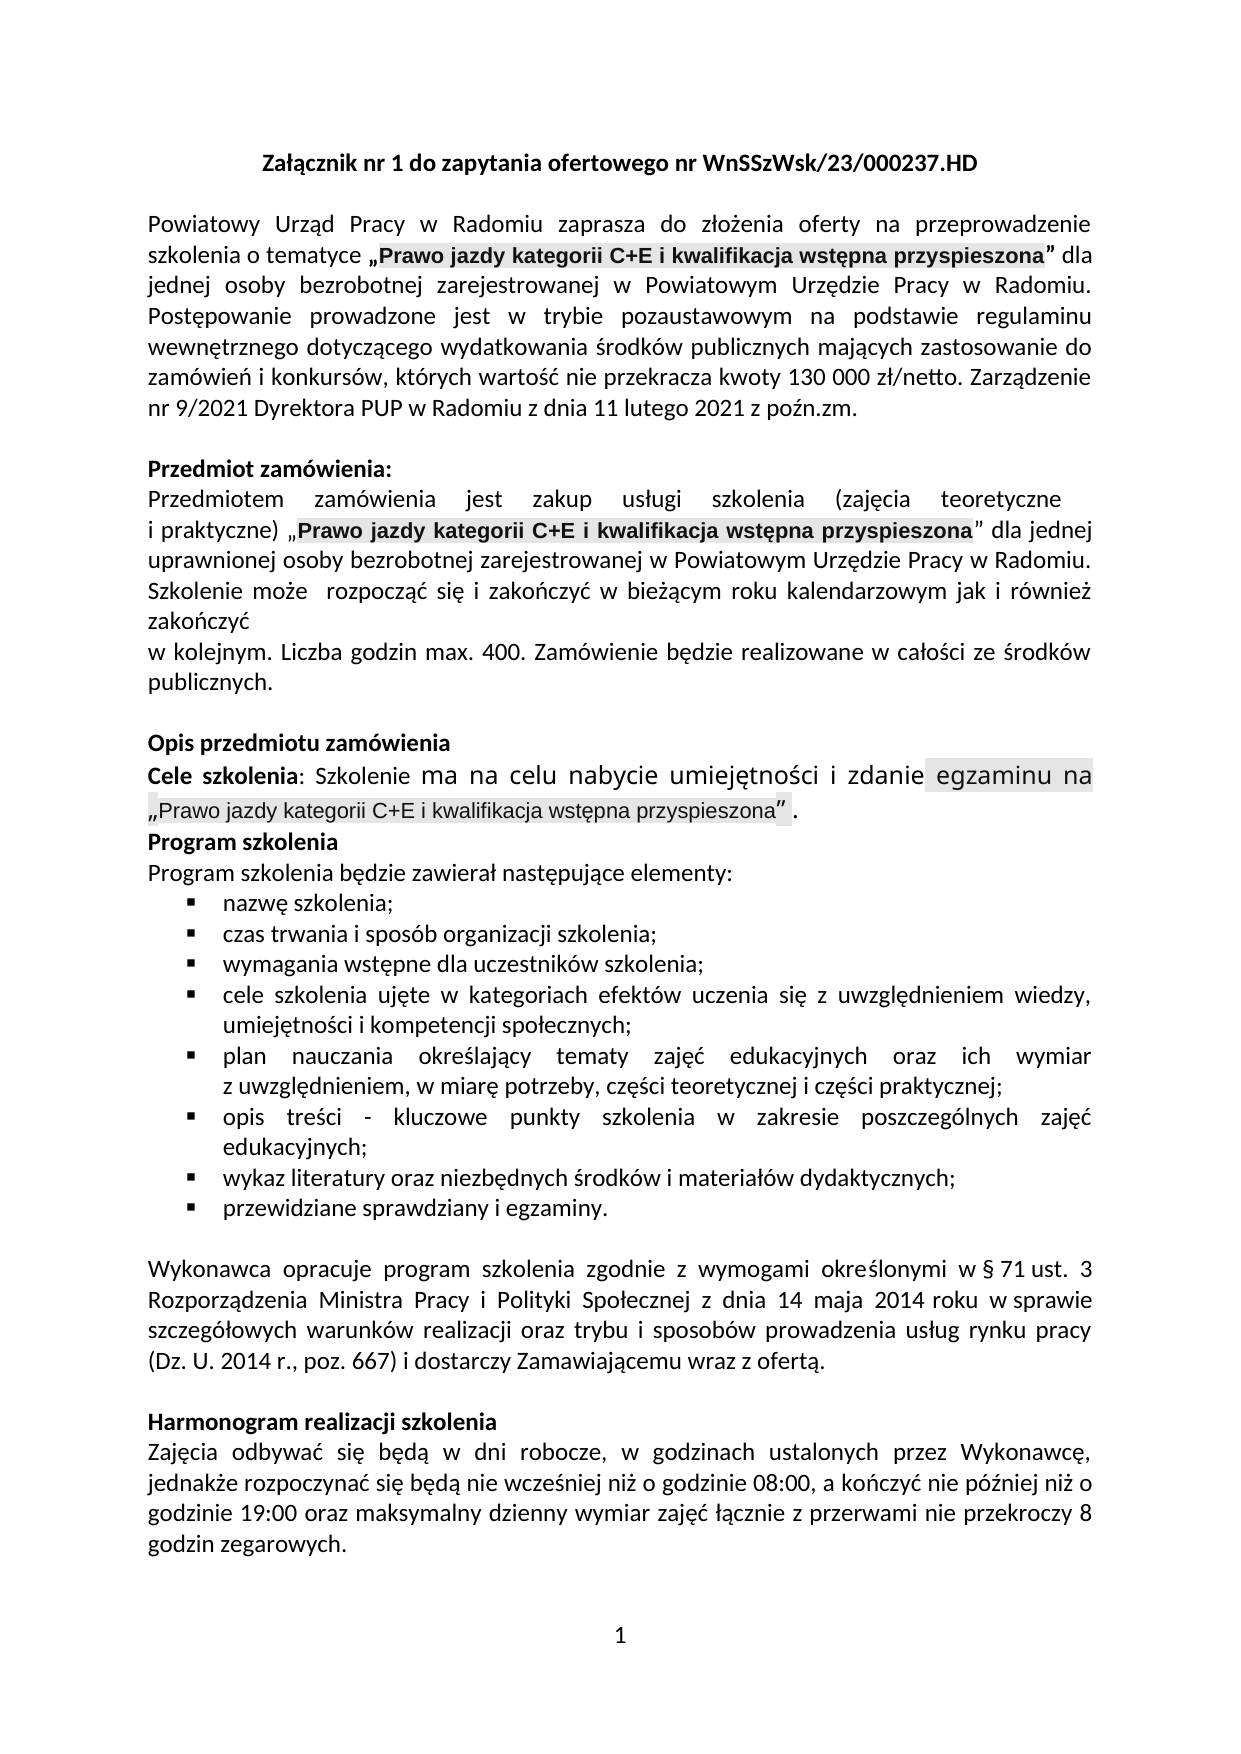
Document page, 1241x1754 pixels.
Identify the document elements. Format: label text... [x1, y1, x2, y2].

list plan nauczania określający tematy zajęć edukacyjnych oraz ich wymiar z uwzględnieniem, w miarę potrzeby, części teoretycznej i części praktycznej; [185, 1040, 1093, 1101]
list wykaz literatury oraz niezbędnych środków i materiałów dydaktycznych; [185, 1162, 1093, 1192]
list cele szkolenia ujęte w kategoriach efektów uczenia się z uwzględnieniem wiedzy, umiejętności i kompetencji społecznych; [185, 979, 1093, 1040]
list wymagania wstępne dla uczestników szkolenia; [185, 948, 1093, 979]
text Przedmiot zamówienia: [148, 453, 1093, 483]
text Przedmiotem zamówienia jest zakup usługi szkolenia (zajęcia teoretyczne i praktyczne) „Prawo jazdy kategorii C+E i kwalifikacja wstępna przyspieszona” dla jednej uprawnionej osoby bezrobotnej zarejestrowanej w Powiatowym Urzędzie Pracy w Radomiu. Szkolenie może rozpocząć się i zakończyć w bieżącym roku kalendarzowym jak i również zakończyć w kolejnym. Liczba godzin max. 400. Zamówienie będzie realizowane w całości ze środków publicznych. [148, 483, 1093, 697]
list nazwę szkolenia; [185, 887, 1093, 918]
text Opis przedmiotu zamówienia [148, 727, 1093, 758]
text Powiatowy Urząd Pracy w Radomiu zaprasza do złożenia oferty na przeprowadzenie szkolenia o tematyce „Prawo jazdy kategorii C+E i kwalifikacja wstępna przyspieszona” dla jednej osoby bezrobotnej zarejestrowanej w Powiatowym Urzędzie Pracy w Radomiu. Postępowanie prowadzone jest w trybie pozaustawowym na podstawie regulaminu wewnętrznego dotyczącego wydatkowania środków publicznych mających zastosowanie do zamówień i konkursów, których wartość nie przekracza kwoty 130 000 zł/netto. Zarządzenie nr 9/2021 Dyrektora PUP w Radomiu z dnia 11 lutego 2021 z poźn.zm. [148, 209, 1093, 422]
list opis treści - kluczowe punkty szkolenia w zakresie poszczególnych zajęć edukacyjnych; [185, 1101, 1093, 1162]
text Załącznik nr 1 do zapytania ofertowego nr WnSSzWsk/23/000237.HD [148, 148, 1093, 178]
list czas trwania i sposób organizacji szkolenia; [185, 918, 1093, 948]
text Program szkolenia będzie zawierał następujące elementy: [148, 857, 1093, 887]
text Cele szkolenia: Szkolenie ma na celu nabycie umiejętności i zdanie egzaminu na „Prawo jazdy kategorii C+E i kwalifikacja wstępna przyspieszona” . [148, 758, 1093, 826]
text Wykonawca opracuje program szkolenia zgodnie z wymogami określonymi w § 71 ust. 3 Rozporządzenia Ministra Pracy i Polityki Społecznej z dnia 14 maja 2014 roku w sprawie szczegółowych warunków realizacji oraz trybu i sposobów prowadzenia usług rynku pracy (Dz. U. 2014 r., poz. 667) i dostarczy Zamawiającemu wraz z ofertą. [148, 1253, 1093, 1376]
text Program szkolenia [148, 826, 1093, 857]
text Zajęcia odbywać się będą w dni robocze, w godzinach ustalonych przez Wykonawcę, jednakże rozpoczynać się będą nie wcześniej niż o godzinie 08:00, a kończyć nie później niż o godzinie 19:00 oraz maksymalny dzienny wymiar zajęć łącznie z przerwami nie przekroczy 8 godzin zegarowych. [148, 1437, 1093, 1559]
list przewidziane sprawdziany i egzaminy. [185, 1192, 1093, 1223]
text Harmonogram realizacji szkolenia [148, 1406, 1093, 1437]
